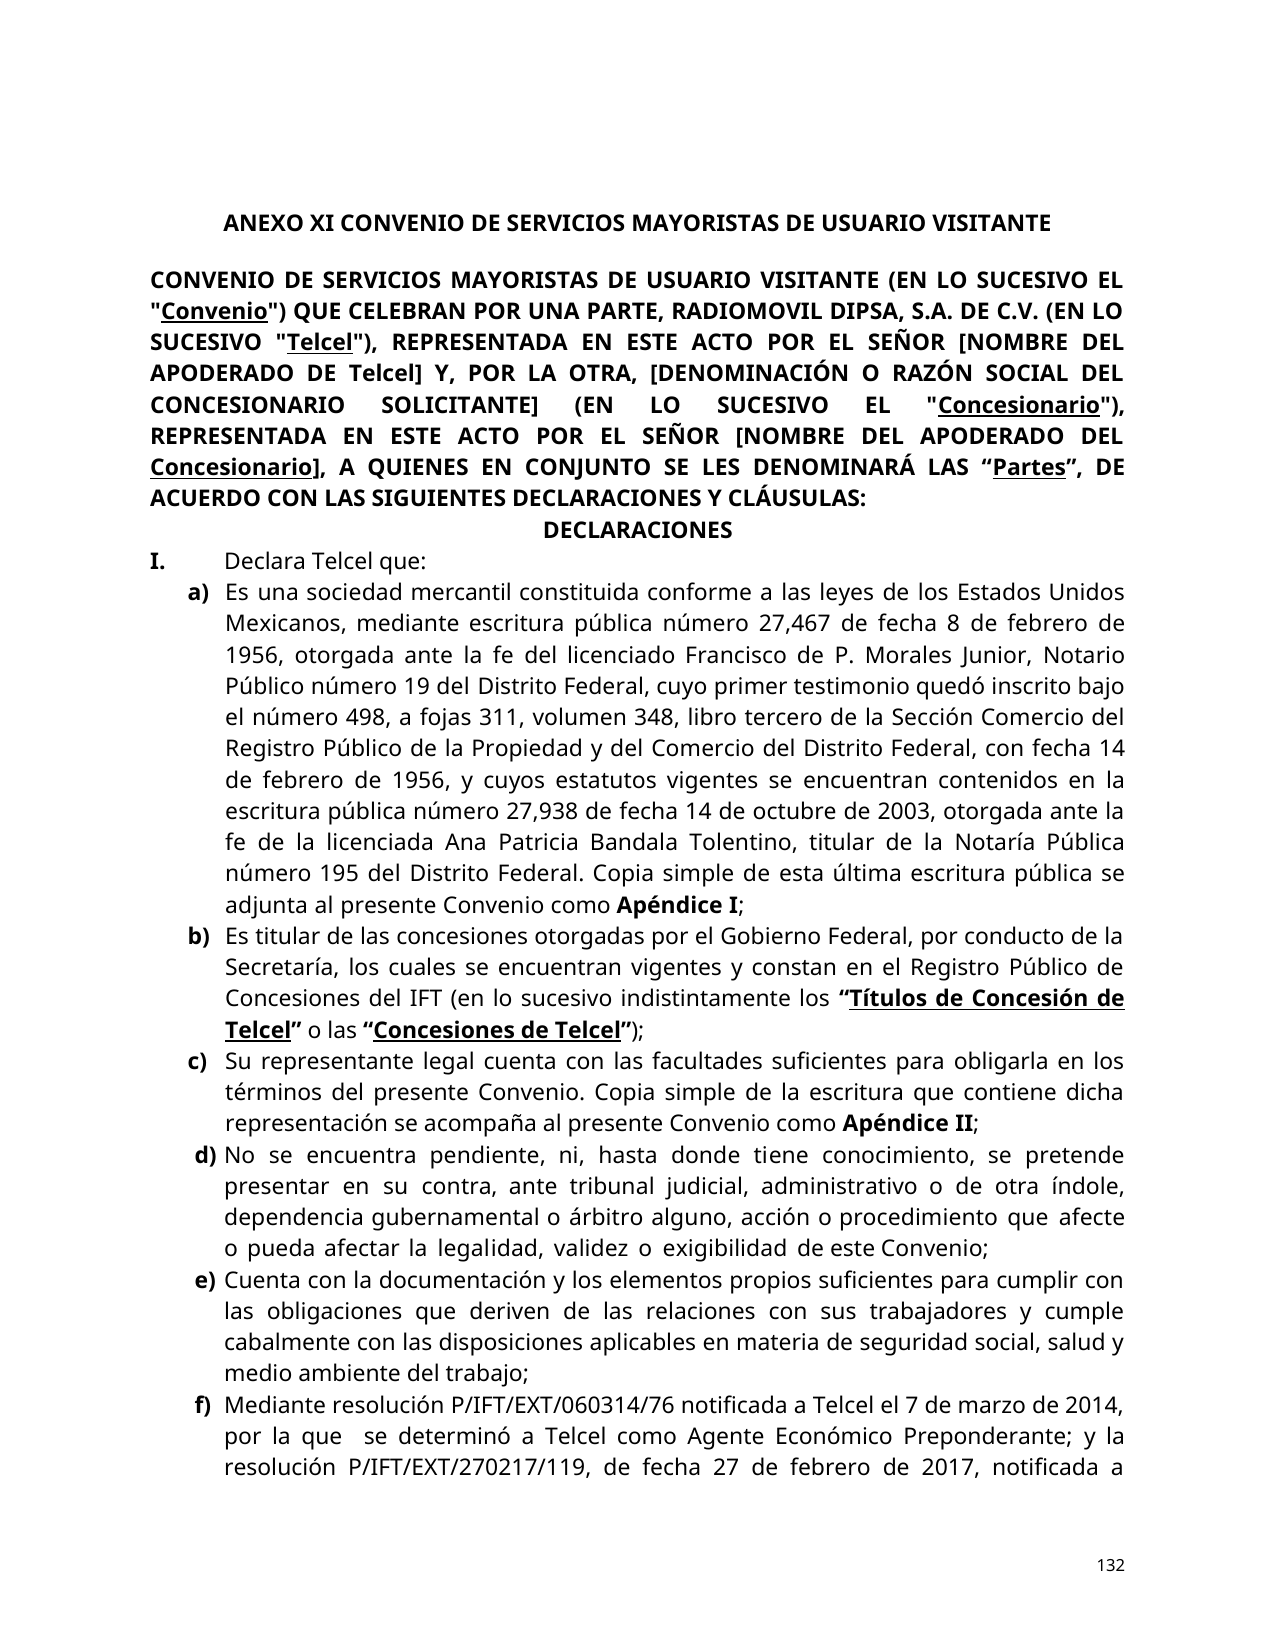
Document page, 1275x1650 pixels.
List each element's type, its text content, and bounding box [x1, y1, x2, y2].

list No se encuentra pendiente, ni, hasta donde tiene conocimiento, se pretende presentar en su contra, ante tribunal judicial, administrativo o de otra índole, dependencia gubernamental o árbitro alguno, acción o procedimiento que afecte o pueda afectar la legalidad, validez o exigibilidad de este Convenio; [194, 1138, 1125, 1263]
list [194, 1388, 1125, 1482]
list Su representante legal cuenta con las facultades suficientes para obligarla en los términos del presente Convenio. Copia simple de la escritura que contiene dicha representación se acompaña al presente Convenio como Apéndice II; [187, 1045, 1125, 1138]
subtitle ANEXO XI CONVENIO DE SERVICIOS MAYORISTAS DE USUARIO VISITANTE [150, 207, 1125, 238]
text CONVENIO DE SERVICIOS MAYORISTAS DE USUARIO VISITANTE (EN LO SUCESIVO EL "Convenio") QUE CELEBRAN POR UNA PARTE, RADIOMOVIL DIPSA, S.A. DE C.V. (EN LO SUCESIVO "Telcel"), REPRESENTADA EN ESTE ACTO POR EL SEÑOR [NOMBRE DEL APODERADO DE Telcel] Y, POR LA OTRA, [DENOMINACIÓN O RAZÓN SOCIAL DEL CONCESIONARIO SOLICITANTE] (EN LO SUCESIVO EL "Concesionario"), REPRESENTADA EN ESTE ACTO POR EL SEÑOR [NOMBRE DEL APODERADO DEL Concesionario], A QUIENES EN CONJUNTO SE LES DENOMINARÁ LAS “Partes”, DE ACUERDO CON LAS SIGUIENTES DECLARACIONES Y CLÁUSULAS: [150, 263, 1125, 513]
text DECLARACIONES [150, 513, 1125, 545]
text I. Declara Telcel que: [150, 545, 1125, 576]
list Cuenta con la documentación y los elementos propios suficientes para cumplir con las obligaciones que deriven de las relaciones con sus trabajadores y cumple cabalmente con las disposiciones aplicables en materia de seguridad social, salud y medio ambiente del trabajo; [194, 1263, 1125, 1388]
list Es una sociedad mercantil constituida conforme a las leyes de los Estados Unidos Mexicanos, mediante escritura pública número 27,467 de fecha 8 de febrero de 1956, otorgada ante la fe del licenciado Francisco de P. Morales Junior, Notario Público número 19 del Distrito Federal, cuyo primer testimonio quedó inscrito bajo el número 498, a fojas 311, volumen 348, libro tercero de la Sección Comercio del Registro Público de la Propiedad y del Comercio del Distrito Federal, con fecha 14 de febrero de 1956, y cuyos estatutos vigentes se encuentran contenidos en la escritura pública número 27,938 de fecha 14 de octubre de 2003, otorgada ante la fe de la licenciada Ana Patricia Bandala Tolentino, titular de la Notaría Pública número 195 del Distrito Federal. Copia simple de esta última escritura pública se adjunta al presente Convenio como Apéndice I; [187, 576, 1125, 920]
list Es titular de las concesiones otorgadas por el Gobierno Federal, por conducto de la Secretaría, los cuales se encuentran vigentes y constan en el Registro Público de Concesiones del IFT (en lo sucesivo indistintamente los “Títulos de Concesión de Telcel” o las “Concesiones de Telcel”); [187, 920, 1125, 1045]
